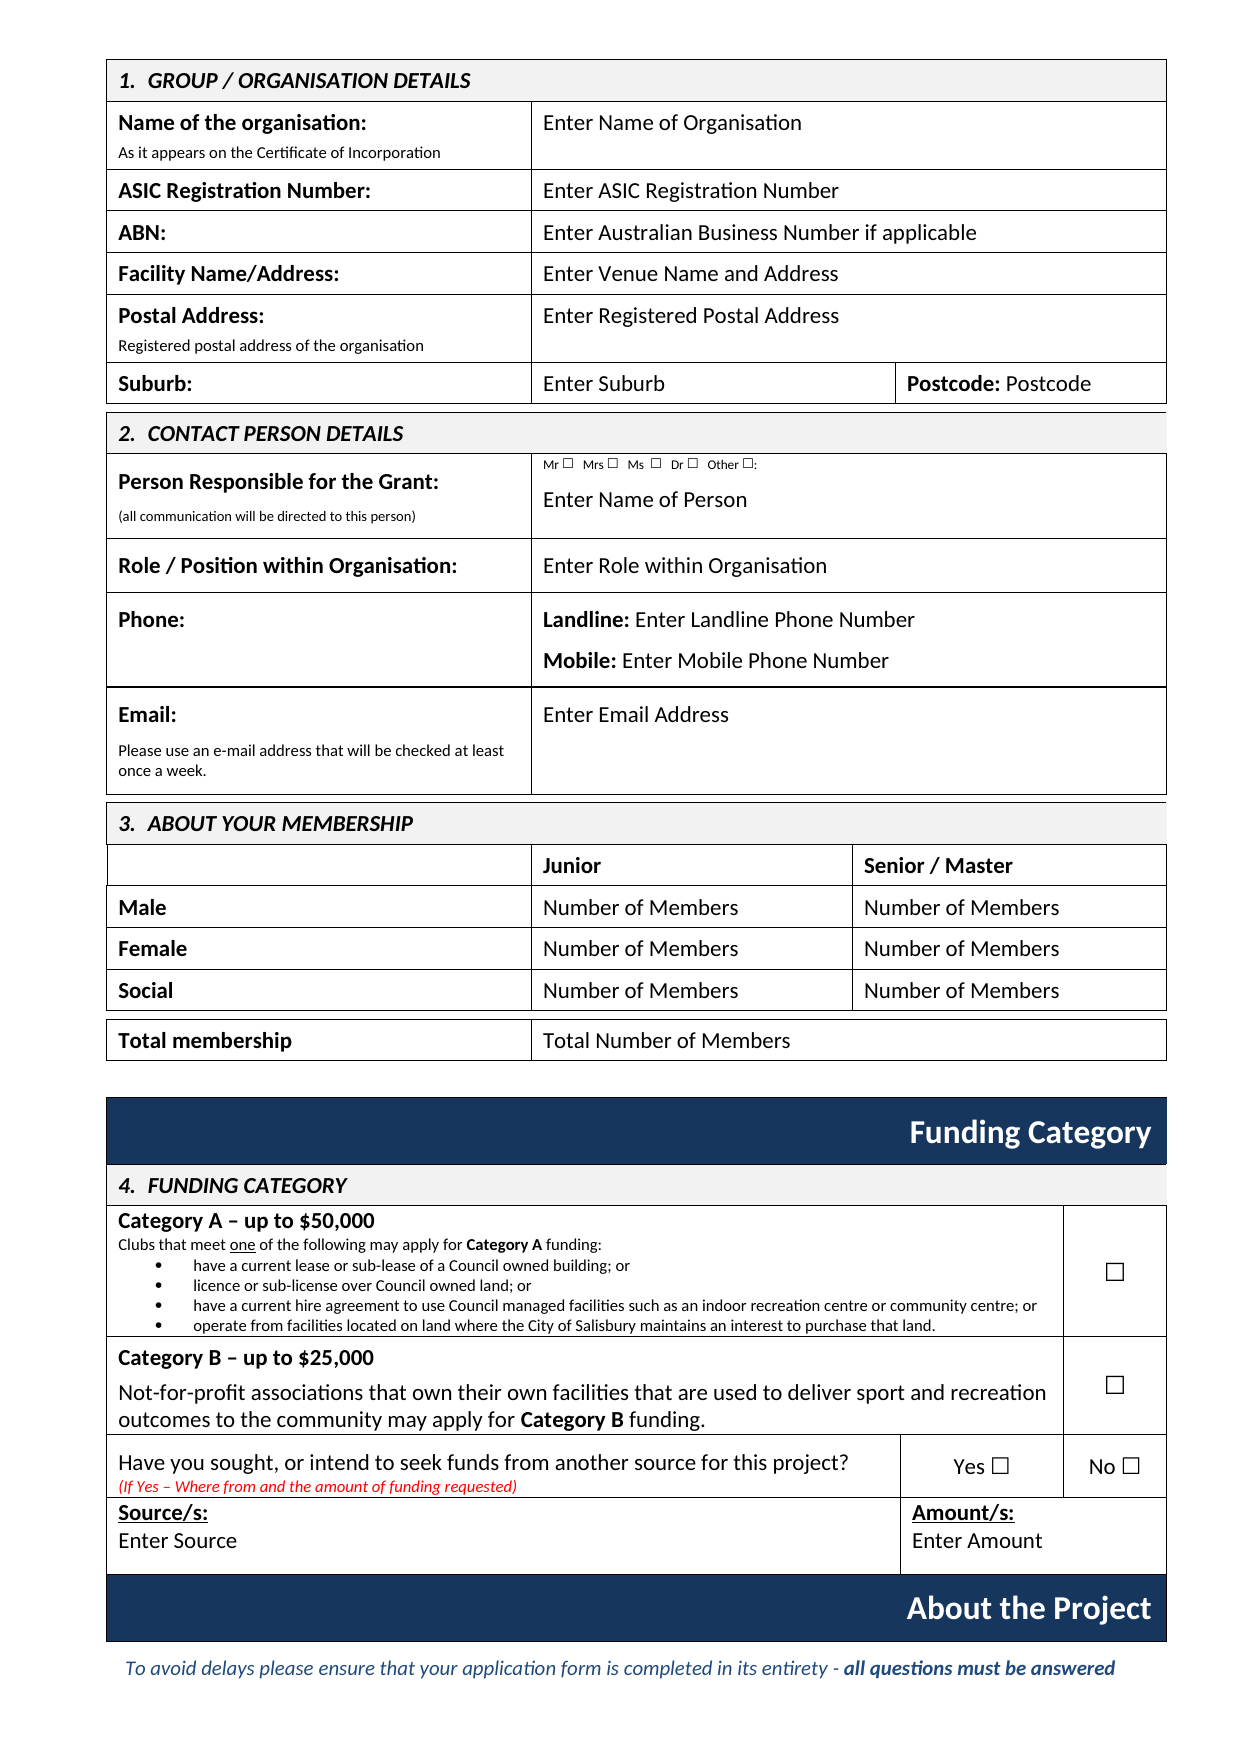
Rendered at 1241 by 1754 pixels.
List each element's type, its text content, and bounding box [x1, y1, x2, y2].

table_cell Name of the organisation: As it appears on the Certificate of Incorporation [107, 102, 531, 169]
table_cell [107, 404, 1167, 412]
table_cell [532, 1020, 1166, 1060]
table_cell Female [107, 928, 531, 968]
table_cell ABOUT YOUR MEMBERSHIP [107, 802, 1167, 844]
table_cell Facility Name/Address: [107, 253, 531, 293]
table_cell GROUP / ORGANISATION DETAILS [107, 60, 1166, 101]
table_header Funding Category [107, 1098, 1167, 1164]
table_cell [532, 688, 1166, 793]
table_cell Social [107, 970, 531, 1010]
table_cell [853, 1011, 1167, 1019]
table_cell Postcode: [896, 363, 1166, 403]
table_cell Person Responsible for the Grant: (all communication will be directed to this person) [107, 454, 531, 538]
table_cell Category A – up to $50,000 Clubs that meet one of the following may apply for Category A funding: have a current lease or sub-lease of a Council owned building; or licence or sub-license over Council owned land; or have a current hire agreement to use Council managed facilities such as an indoor recreation centre or community centre; or operate from facilities located on land where the City of Salisbury maintains an interest to purchase that land. [107, 1206, 1063, 1336]
table_cell No [1064, 1435, 1166, 1497]
table_cell Total membership [107, 1020, 531, 1060]
table_cell [532, 970, 852, 1010]
table_cell About the Project [107, 1575, 1166, 1641]
table_cell Mr Mrs Ms Dr Other : [532, 454, 1166, 538]
table_cell [532, 253, 1166, 293]
table_cell CONTACT PERSON DETAILS [107, 412, 1167, 453]
table_cell [107, 795, 1167, 802]
table_cell ABN: [107, 211, 531, 252]
table_cell ASIC Registration Number: [107, 170, 531, 210]
table_cell [532, 886, 852, 927]
table_cell Junior [532, 845, 852, 885]
table_cell Suburb: [107, 363, 531, 403]
table_cell [108, 845, 531, 885]
table_cell [853, 970, 1166, 1010]
table_cell Phone: [107, 593, 531, 686]
table_cell Category B – up to $25,000 Not-for-profit associations that own their own facilities that are used to deliver sport and recreation outcomes to the community may apply for Category B funding. [107, 1337, 1063, 1434]
table_cell Have you sought, or intend to seek funds from another source for this project? (If Yes – Where from and the amount of funding requested) [107, 1435, 900, 1497]
table_cell [532, 928, 852, 968]
table_cell Source/s: [107, 1498, 900, 1574]
table_cell [532, 1011, 853, 1019]
table_cell Male [107, 886, 531, 927]
table_cell Email: Please use an e-mail address that will be checked at least once a week. [107, 688, 531, 793]
table_cell Postal Address: Registered postal address of the organisation [107, 295, 531, 362]
table_cell Role / Position within Organisation: [107, 539, 531, 592]
table_cell Amount/s: [901, 1498, 1166, 1574]
table_cell Landline: Mobile: [532, 593, 1166, 686]
table_cell [853, 928, 1166, 968]
table_cell Senior / Master [853, 845, 1166, 885]
table_cell [853, 886, 1166, 927]
table_cell Yes [901, 1435, 1063, 1497]
table_cell [107, 1011, 532, 1019]
table_cell FUNDING CATEGORY [107, 1164, 1167, 1205]
